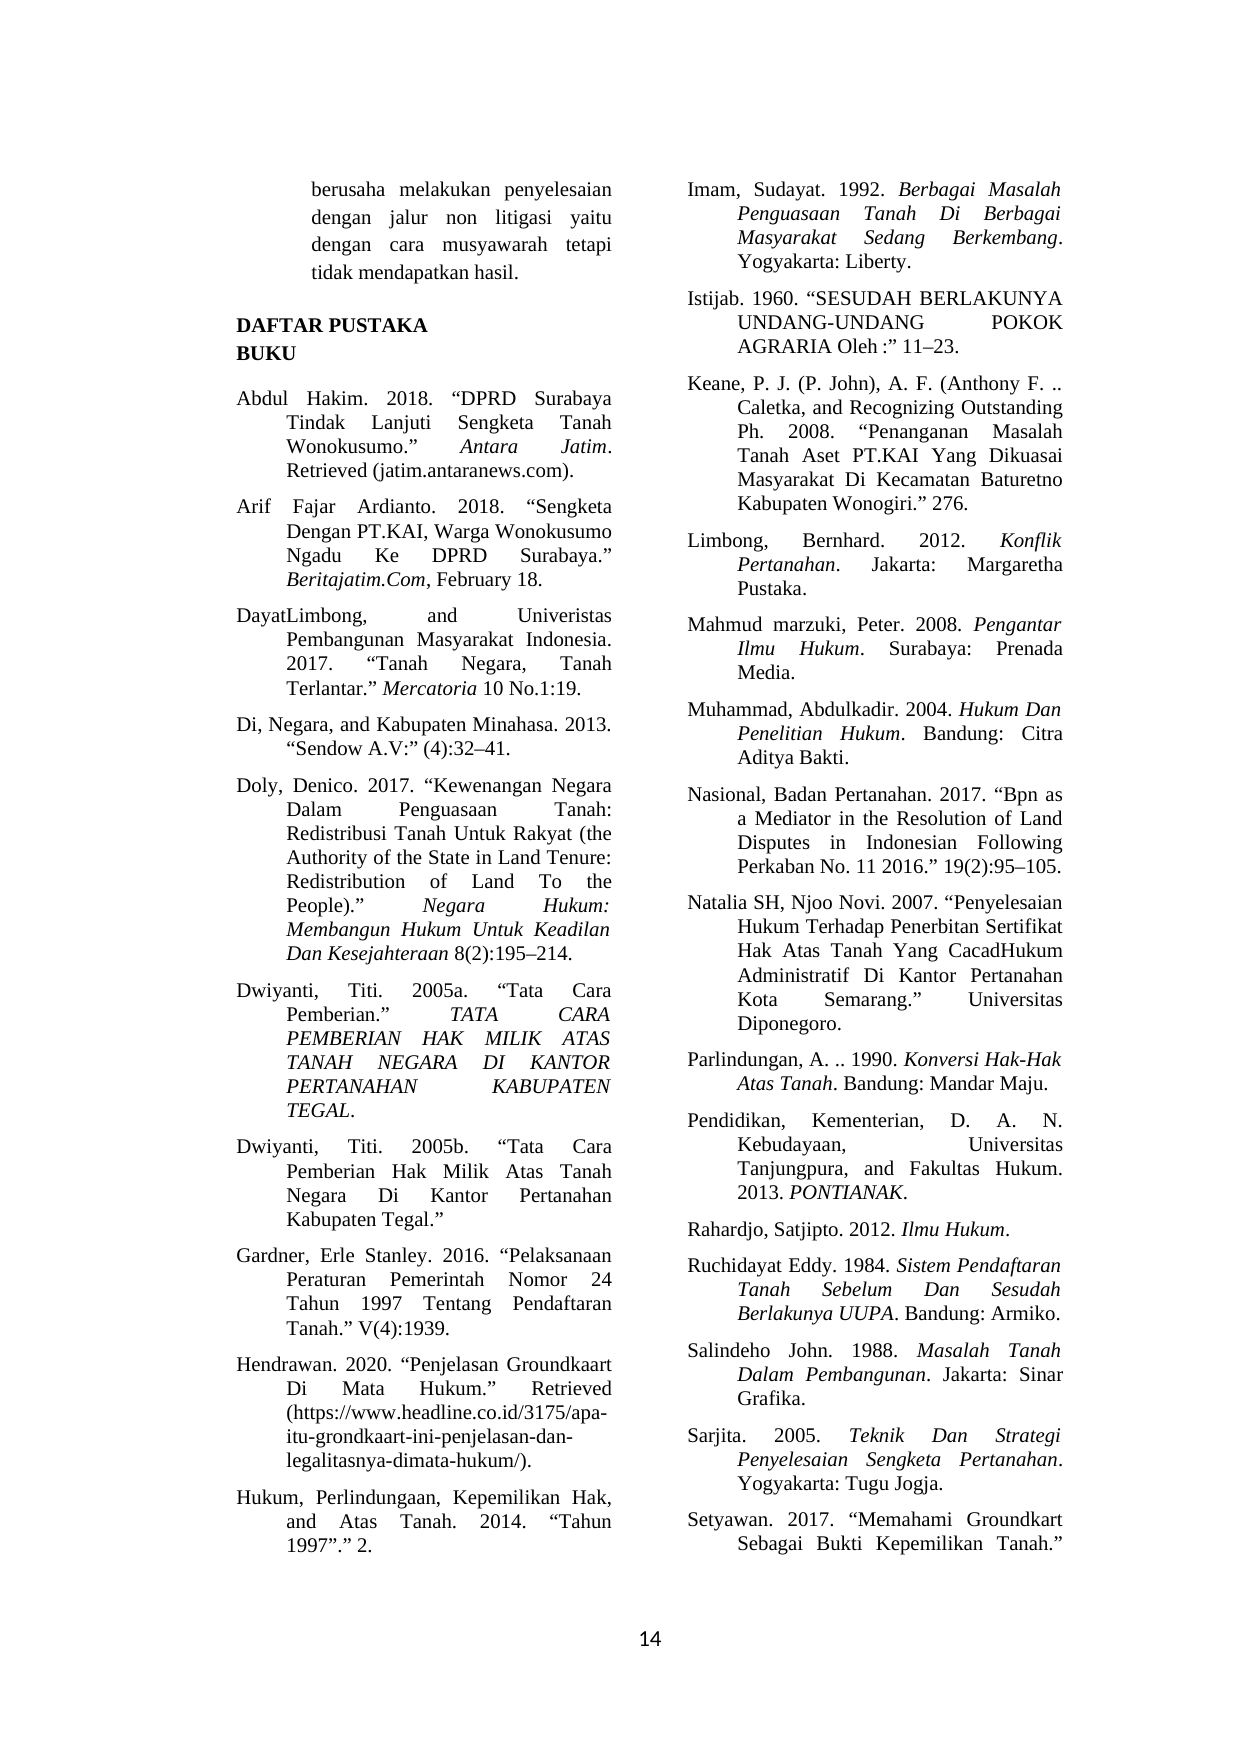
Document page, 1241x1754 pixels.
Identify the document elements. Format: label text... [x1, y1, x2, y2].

text Imam, Sudayat. 1992. Berbagai Masalah Penguasaan Tanah Di Berbagai Masyarakat Sedang Berkembang. Yogyakarta: Liberty. [687, 177, 1063, 273]
text Setyawan. 2017. “Memahami Groundkart Sebagai Bukti Kepemilikan Tanah.” 2017. [687, 1507, 1063, 1555]
text Abdul Hakim. 2018. “DPRD Surabaya Tindak Lanjuti Sengketa Tanah Wonokusumo.” Antara Jatim. Retrieved (jatim.antaranews.com). [236, 386, 612, 482]
text Ruchidayat Eddy. 1984. Sistem Pendaftaran Tanah Sebelum Dan Sesudah Berlakunya UUPA. Bandung: Armiko. [687, 1253, 1063, 1325]
text Di, Negara, and Kabupaten Minahasa. 2013. “Sendow A.V:” (4):32–41. [236, 712, 612, 760]
text Parlindungan, A. .. 1990. Konversi Hak-Hak Atas Tanah. Bandung: Mandar Maju. [687, 1047, 1063, 1095]
text Doly, Denico. 2017. “Kewenangan Negara Dalam Penguasaan Tanah: Redistribusi Tanah Untuk Rakyat (the Authority of the State in Land Tenure: Redistribution of Land To the People).” Negara Hukum: Membangun Hukum Untuk Keadilan Dan Kesejahteraan 8(2):195–214. [236, 773, 612, 965]
text Mahmud marzuki, Peter. 2008. Pengantar Ilmu Hukum. Surabaya: Prenada Media. [687, 612, 1063, 684]
text Rahardjo, Satjipto. 2012. Ilmu Hukum. [687, 1217, 1063, 1241]
text Dwiyanti, Titi. 2005a. “Tata Cara Pemberian.” TATA CARA PEMBERIAN HAK MILIK ATAS TANAH NEGARA DI KANTOR PERTANAHAN KABUPATEN TEGAL. [236, 978, 612, 1122]
text Muhammad, Abdulkadir. 2004. Hukum Dan Penelitian Hukum. Bandung: Citra Aditya Bakti. [687, 697, 1063, 769]
subtitle DAFTAR PUSTAKA [236, 313, 612, 337]
text Keane, P. J. (P. John), A. F. (Anthony F. .. Caletka, and Recognizing Outstanding Ph. 2008. “Penanganan Masalah Tanah Aset PT.KAI Yang Dikuasai Masyarakat Di Kecamatan Baturetno Kabupaten Wonogiri.” 276. [687, 371, 1063, 515]
text Sarjita. 2005. Teknik Dan Strategi Penyelesaian Sengketa Pertanahan. Yogyakarta: Tugu Jogja. [687, 1422, 1063, 1495]
text Dwiyanti, Titi. 2005b. “Tata Cara Pemberian Hak Milik Atas Tanah Negara Di Kantor Pertanahan Kabupaten Tegal.” [236, 1134, 612, 1231]
text Pendidikan, Kementerian, D. A. N. Kebudayaan, Universitas Tanjungpura, and Fakultas Hukum. 2013. PONTIANAK. [687, 1108, 1063, 1204]
text Limbong, Bernhard. 2012. Konflik Pertanahan. Jakarta: Margaretha Pustaka. [687, 527, 1063, 600]
text Salindeho John. 1988. Masalah Tanah Dalam Pembangunan. Jakarta: Sinar Grafika. [687, 1338, 1063, 1410]
text Nasional, Badan Pertanahan. 2017. “Bpn as a Mediator in the Resolution of Land Disputes in Indonesian Following Perkaban No. 11 2016.” 19(2):95–105. [687, 782, 1063, 878]
text Istijab. 1960. “SESUDAH BERLAKUNYA UNDANG-UNDANG POKOK AGRARIA Oleh :” 11–23. [687, 286, 1063, 358]
text Hukum, Perlindungaan, Kepemilikan Hak, and Atas Tanah. 2014. “Tahun 1997”.” 2. [236, 1485, 612, 1557]
text DayatLimbong, and Univeristas Pembangunan Masyarakat Indonesia. 2017. “Tanah Negara, Tanah Terlantar.” Mercatoria 10 No.1:19. [236, 603, 612, 699]
text Gardner, Erle Stanley. 2016. “Pelaksanaan Peraturan Pemerintah Nomor 24 Tahun 1997 Tentang Pendaftaran Tanah.” V(4):1939. [236, 1243, 612, 1339]
text Arif Fajar Ardianto. 2018. “Sengketa Dengan PT.KAI, Warga Wonokusumo Ngadu Ke DPRD Surabaya.” Beritajatim.Com, February 18. [236, 494, 612, 591]
text Natalia SH, Njoo Novi. 2007. “Penyelesaian Hukum Terhadap Penerbitan Sertifikat Hak Atas Tanah Yang CacadHukum Administratif Di Kantor Pertanahan Kota Semarang.” Universitas Diponegoro. [687, 890, 1063, 1035]
text BUKU [236, 341, 612, 365]
text Hendrawan. 2020. “Penjelasan Groundkaart Di Mata Hukum.” Retrieved (https://www.headline.co.id/3175/apa-itu-grondkaart-ini-penjelasan-dan-legalitasnya-dimata-hukum/). [236, 1352, 612, 1472]
